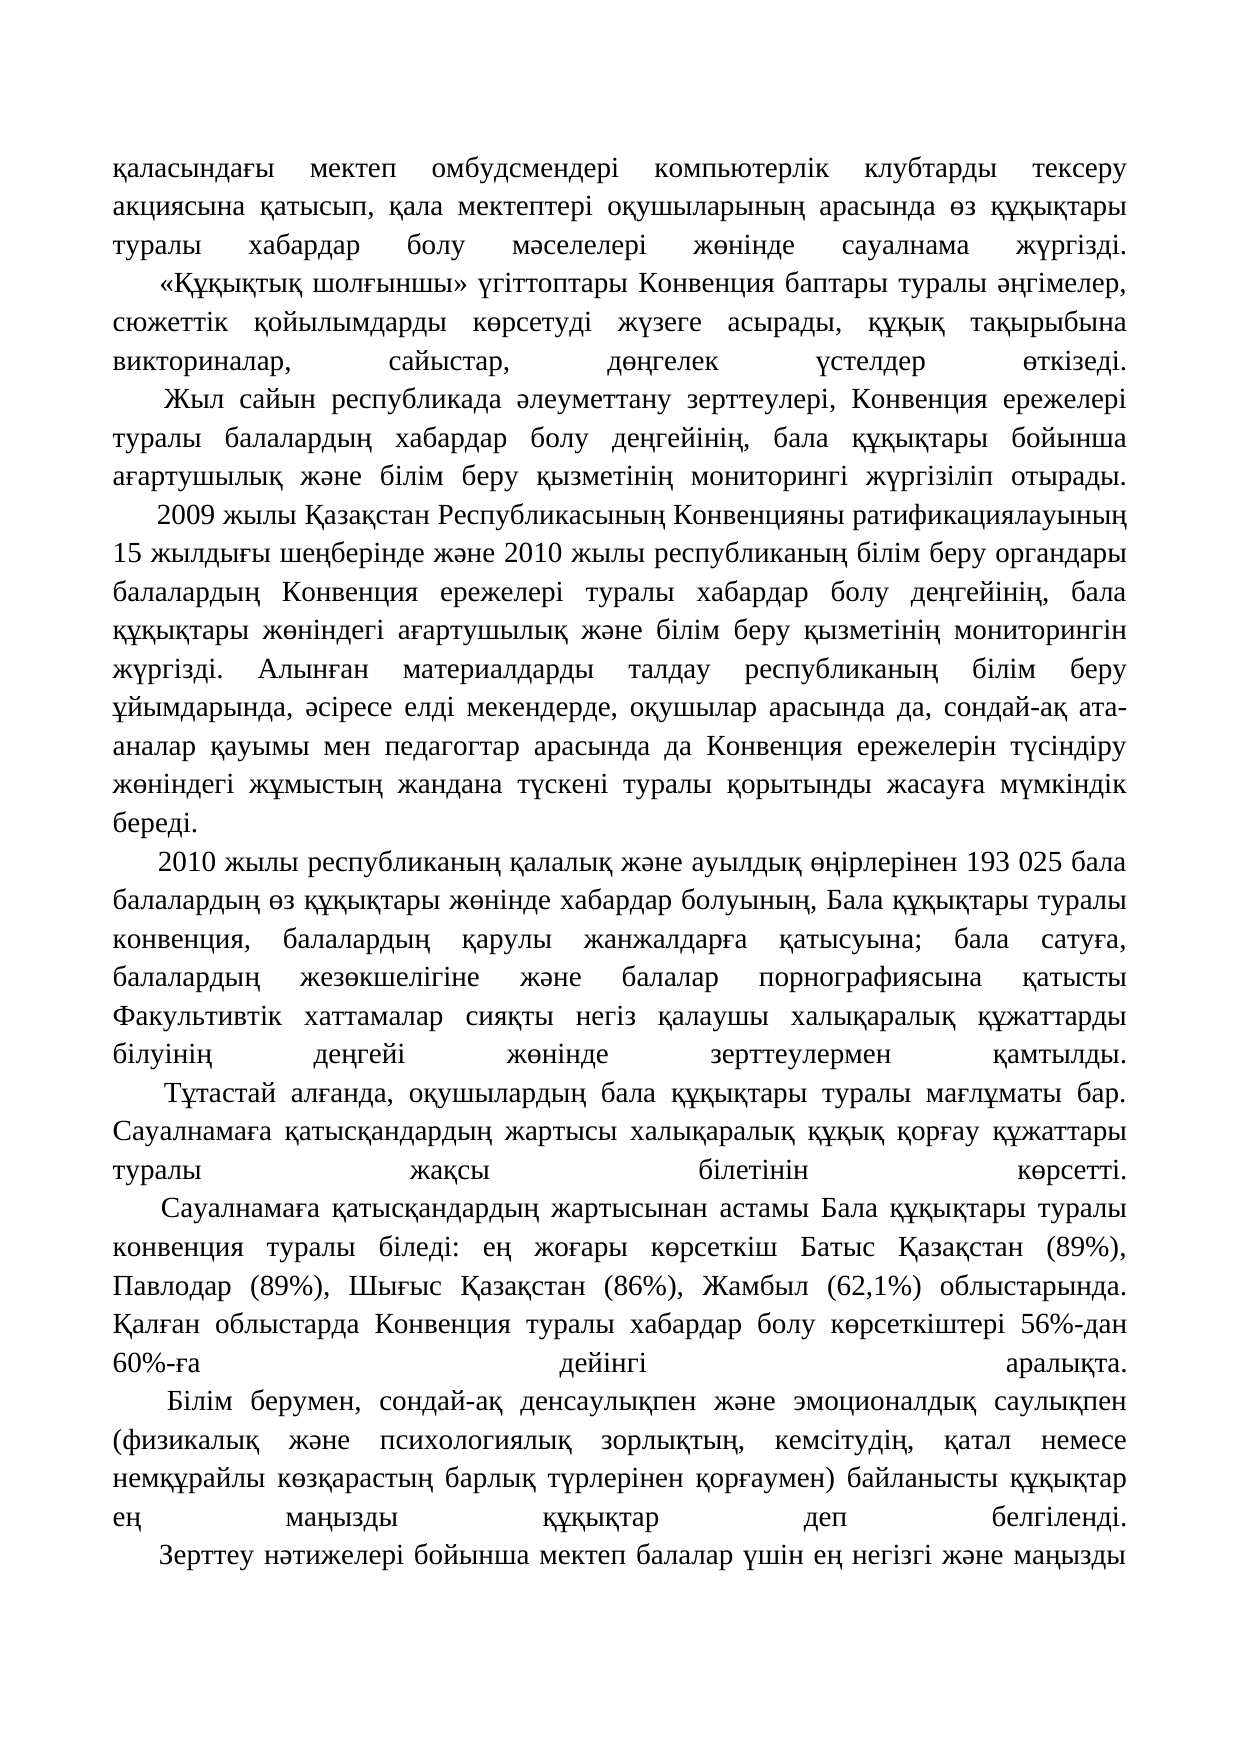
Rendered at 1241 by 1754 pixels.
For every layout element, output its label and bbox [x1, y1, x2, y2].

text [112, 150, 1128, 1571]
